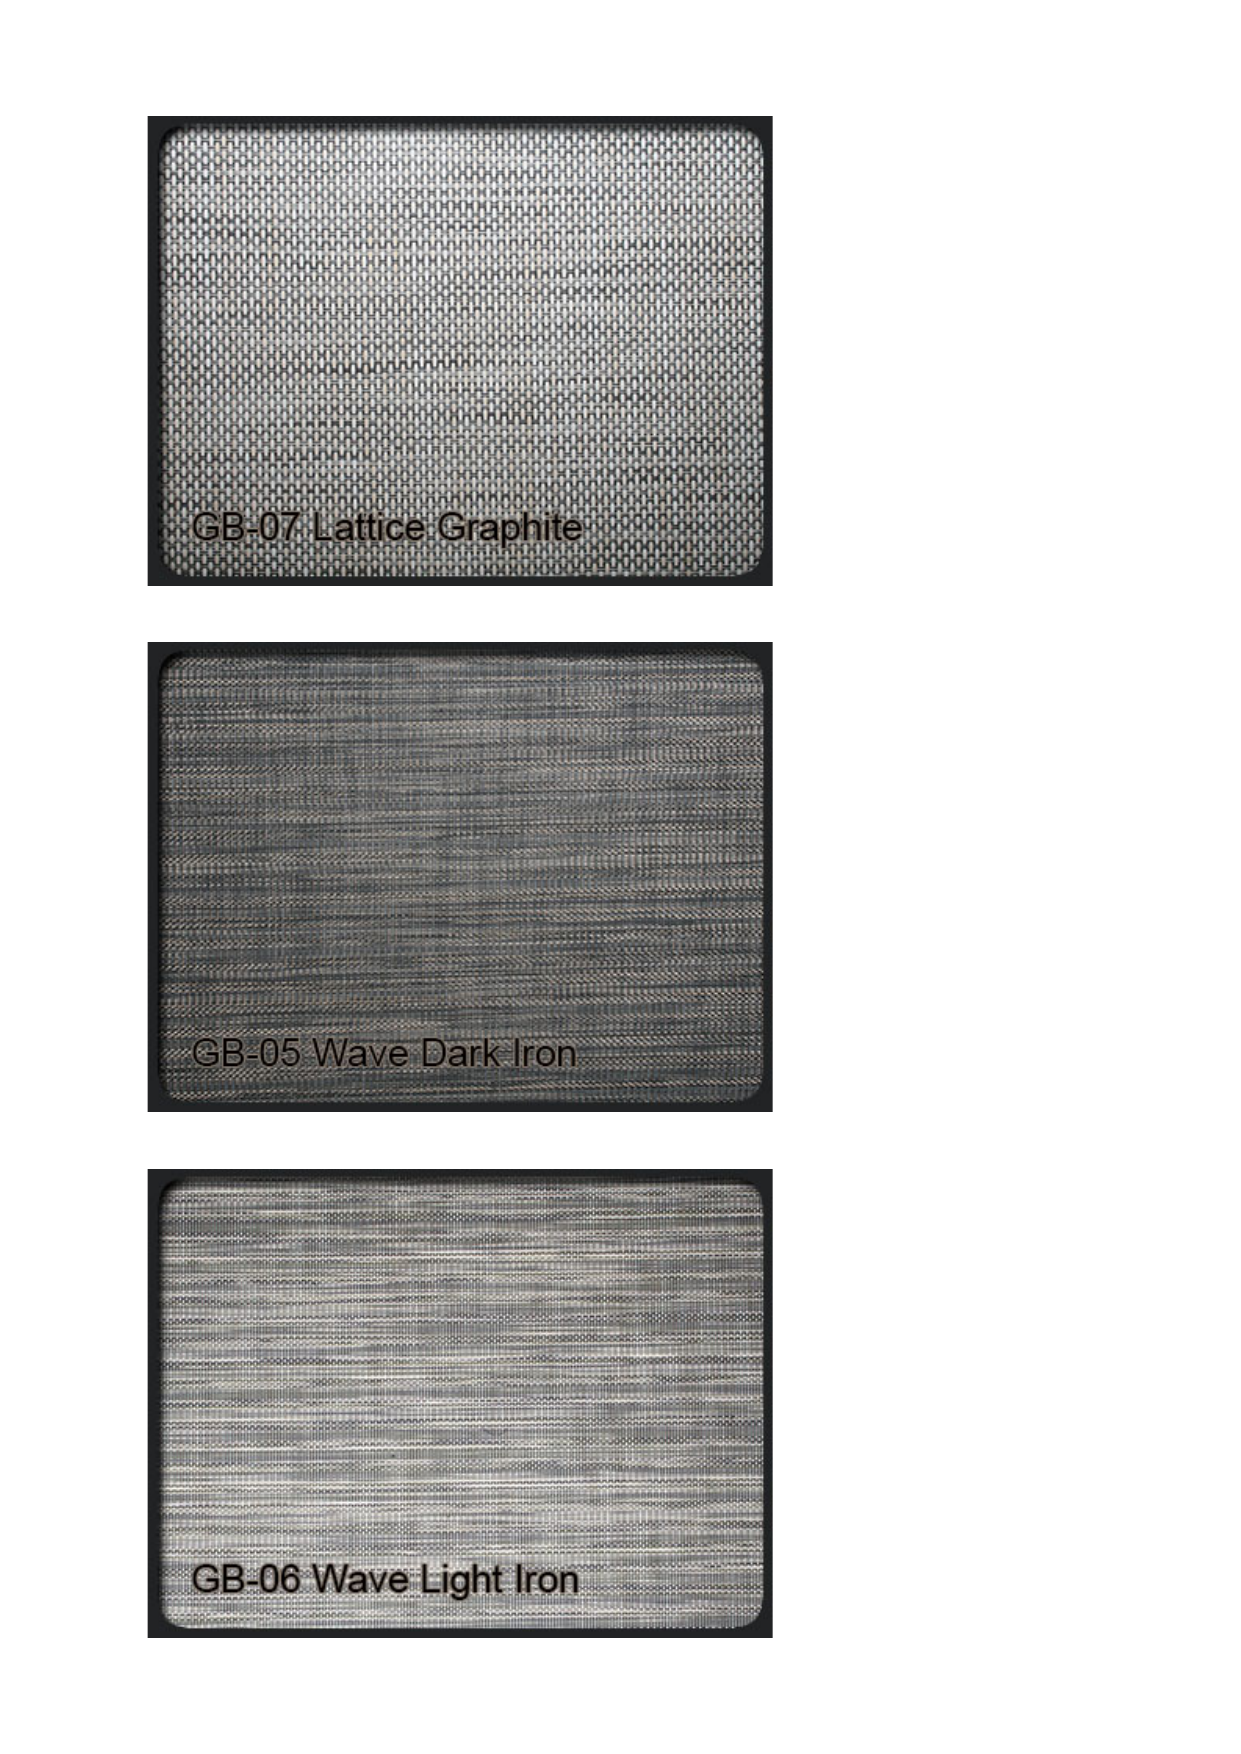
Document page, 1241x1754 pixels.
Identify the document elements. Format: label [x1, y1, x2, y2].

picture [147, 642, 773, 1112]
picture [147, 1169, 773, 1638]
picture [147, 116, 773, 586]
